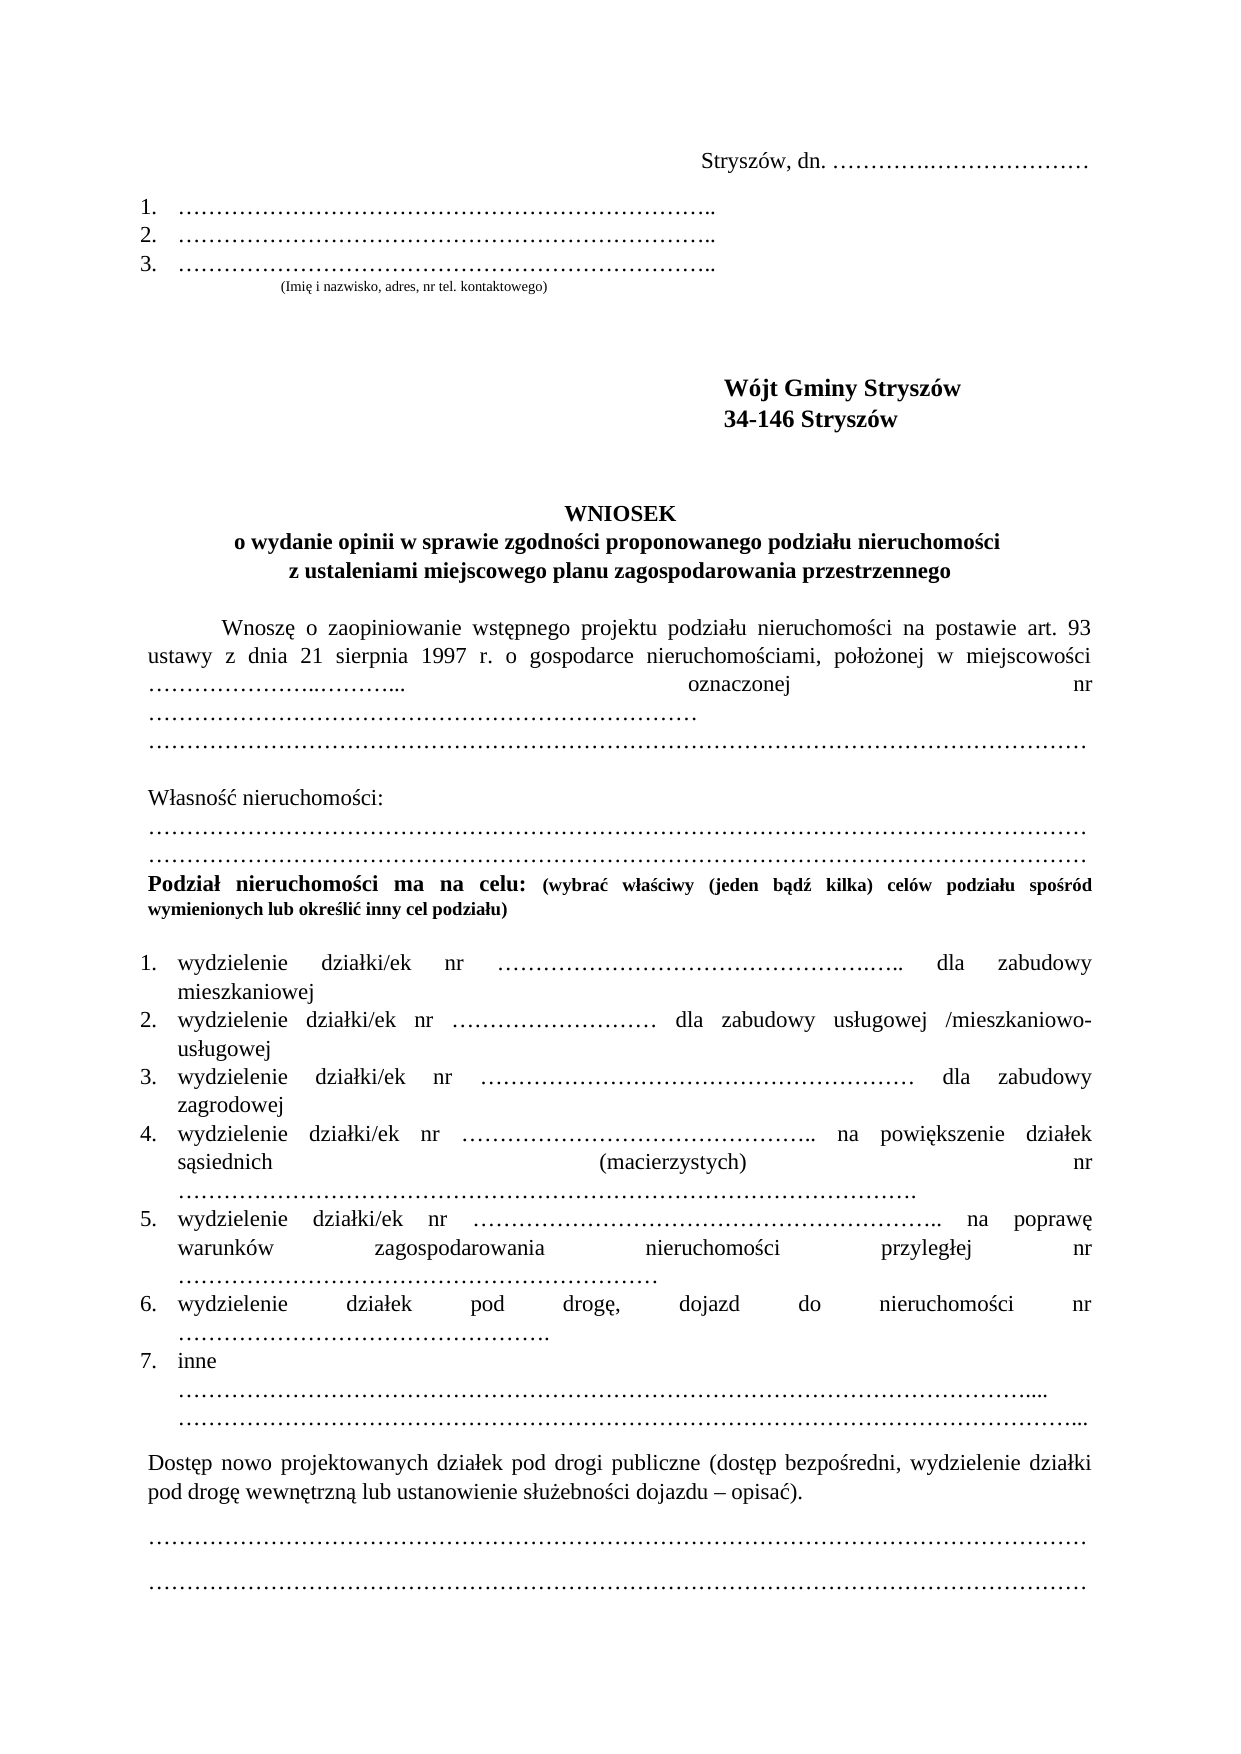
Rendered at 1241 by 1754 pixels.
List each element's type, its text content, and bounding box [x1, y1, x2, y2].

text …………………………………………………………………………………………………………… [148, 813, 1093, 839]
text Wójt Gminy Stryszów [723, 373, 1093, 402]
list …………………………………………………………….. [140, 193, 1093, 219]
text o wydanie opinii w sprawie zgodności proponowanego podziału nieruchomości z ustaleniami miejscowego planu zagospodarowania przestrzennego [148, 528, 1093, 583]
list wydzielenie działki/ek nr …………………………………………………….. na poprawę warunków zagospodarowania nieruchomości przyległej nr ……………………………………………………… [140, 1205, 1093, 1288]
list wydzielenie działek pod drogę, dojazd do nieruchomości nr …………………………………………. [140, 1291, 1093, 1345]
text Własność nieruchomości: [148, 784, 1093, 811]
text Wnoszę o zaopiniowanie wstępnego projektu podziału nieruchomości na postawie art. 93 ustawy z dnia 21 sierpnia 1997 r. o gospodarce nieruchomościami, położonej w miejscowości …………………..………... oznaczonej nr ……………………………………………………………… [148, 614, 1093, 725]
list wydzielenie działki/ek nr ………………………………………………… dla zabudowy zagrodowej [140, 1063, 1093, 1118]
text 34-146 Stryszów [723, 404, 1093, 433]
list wydzielenie działki/ek nr ………………………………………….….. dla zabudowy mieszkaniowej [140, 949, 1093, 1004]
list wydzielenie działki/ek nr ……………………………………….. na powiększenie działek sąsiednich (macierzystych) nr ……………………………………………………………………………………. [140, 1120, 1093, 1203]
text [148, 1523, 1093, 1549]
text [148, 1568, 1093, 1594]
list …………………………………………………………….. [140, 249, 1093, 276]
list inne ………………………………………………………………………………………………….... [140, 1347, 1093, 1402]
text (Imię i nazwisko, adres, nr tel. kontaktowego) [281, 278, 1093, 307]
text WNIOSEK [148, 500, 1093, 526]
text …………………………………………………………………………………………………………… [148, 727, 1093, 754]
list ………………………………………………………………………………………………………... [177, 1404, 1093, 1431]
list wydzielenie działki/ek nr ……………………… dla zabudowy usługowej /mieszkaniowo-usługowej [140, 1006, 1093, 1061]
list …………………………………………………………….. [140, 221, 1093, 247]
text Podział nieruchomości ma na celu: (wybrać właściwy (jeden bądź kilka) celów podziału spośród wymienionych lub określić inny cel podziału) [148, 869, 1093, 919]
text Stryszów, dn. ………….………………… [701, 148, 1093, 174]
text …………………………………………………………………………………………………………… [148, 841, 1093, 867]
text Dostęp nowo projektowanych działek pod drogi publiczne (dostęp bezpośredni, wydzielenie działki pod drogę wewnętrzną lub ustanowienie służebności dojazdu – opisać). [148, 1449, 1093, 1504]
